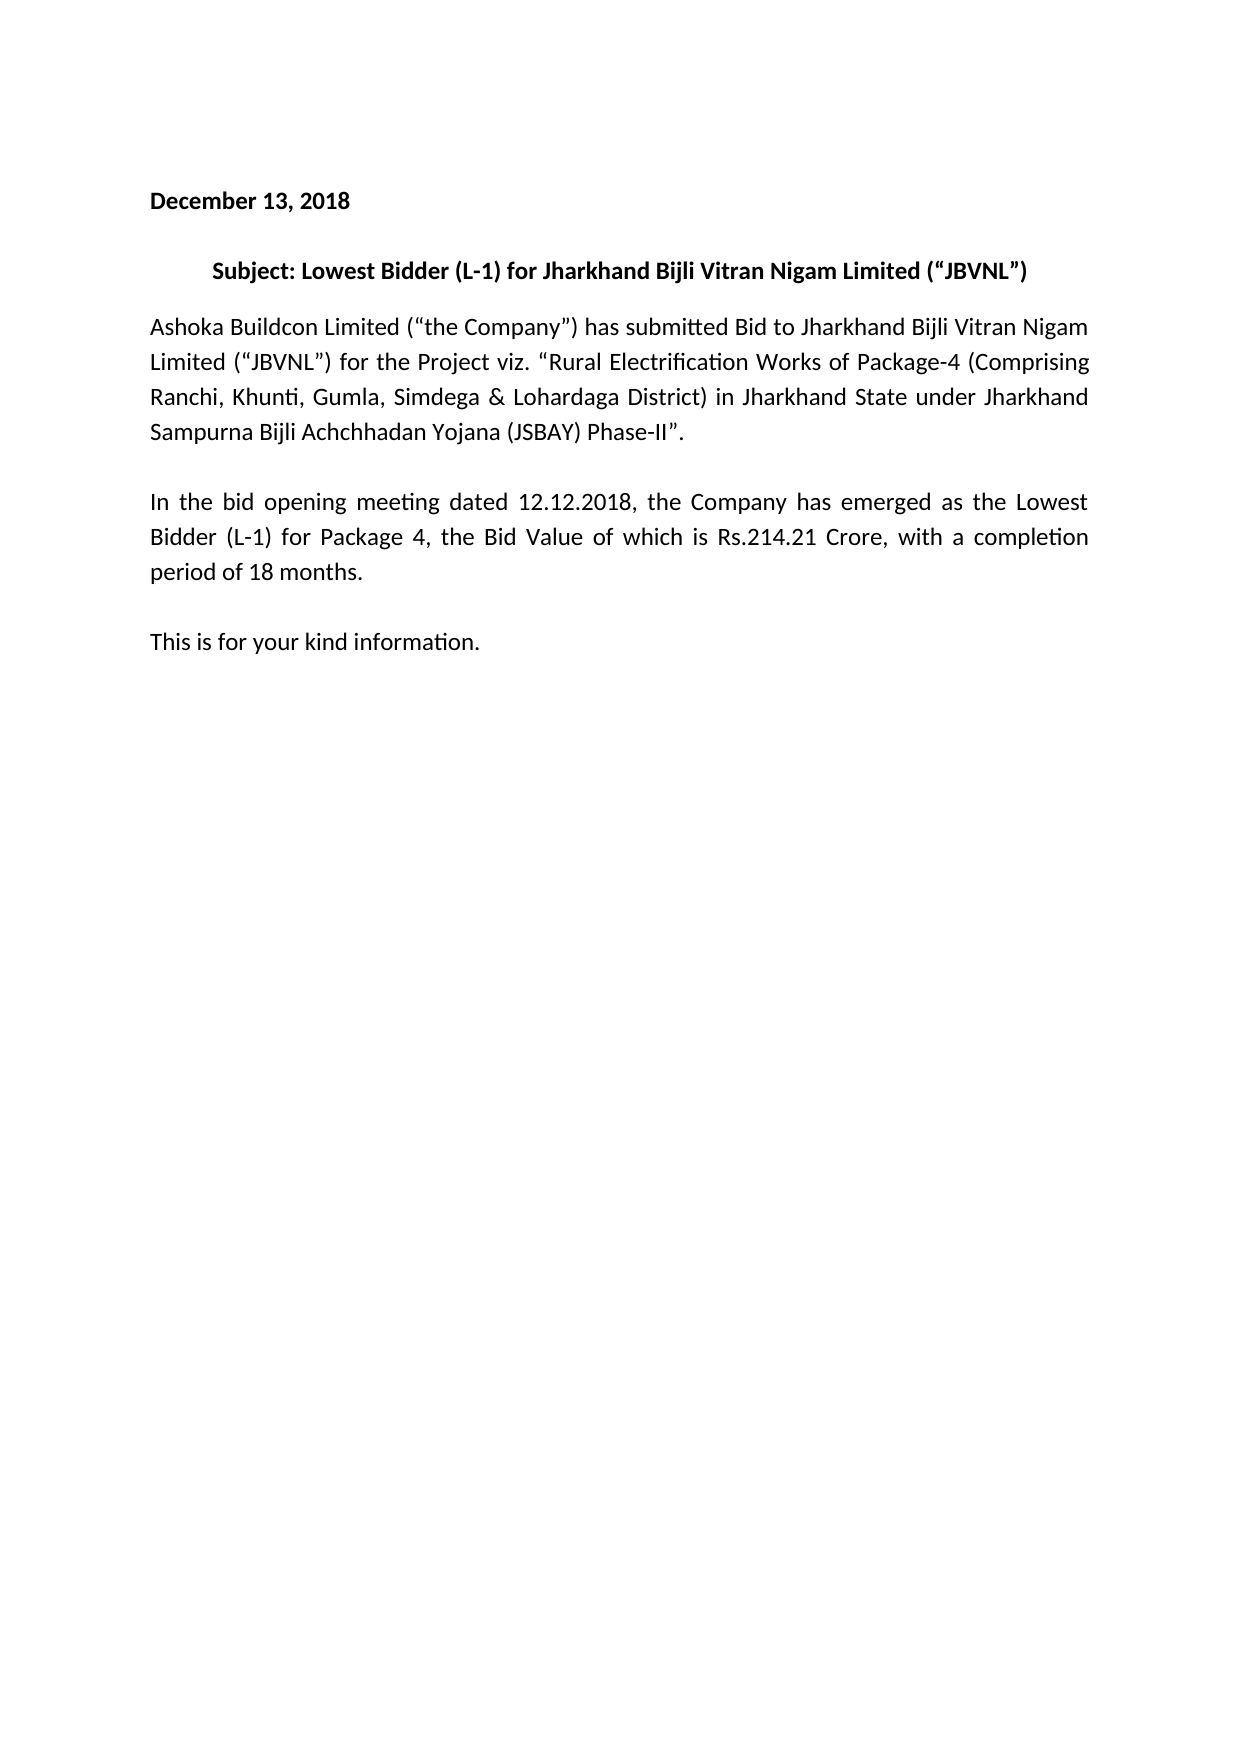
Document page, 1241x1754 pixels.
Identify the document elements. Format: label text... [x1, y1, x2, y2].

text This is for your kind information. [150, 626, 1090, 656]
text December 13, 2018 [150, 185, 1090, 216]
text In the bid opening meeting dated 12.12.2018, the Company has emerged as the Lowest Bidder (L-1) for Package 4, the Bid Value of which is Rs.214.21 Crore, with a completion period of 18 months. [150, 486, 1090, 586]
text Subject: Lowest Bidder (L-1) for Jharkhand Bijli Vitran Nigam Limited (“JBVNL”) [150, 255, 1090, 286]
text Ashoka Buildcon Limited (“the Company”) has submitted Bid to Jharkhand Bijli Vitran Nigam Limited (“JBVNL”) for the Project viz. “Rural Electrification Works of Package-4 (Comprising Ranchi, Khunti, Gumla, Simdega & Lohardaga District) in Jharkhand State under Jharkhand Sampurna Bijli Achchhadan Yojana (JSBAY) Phase-II”. [150, 311, 1090, 446]
